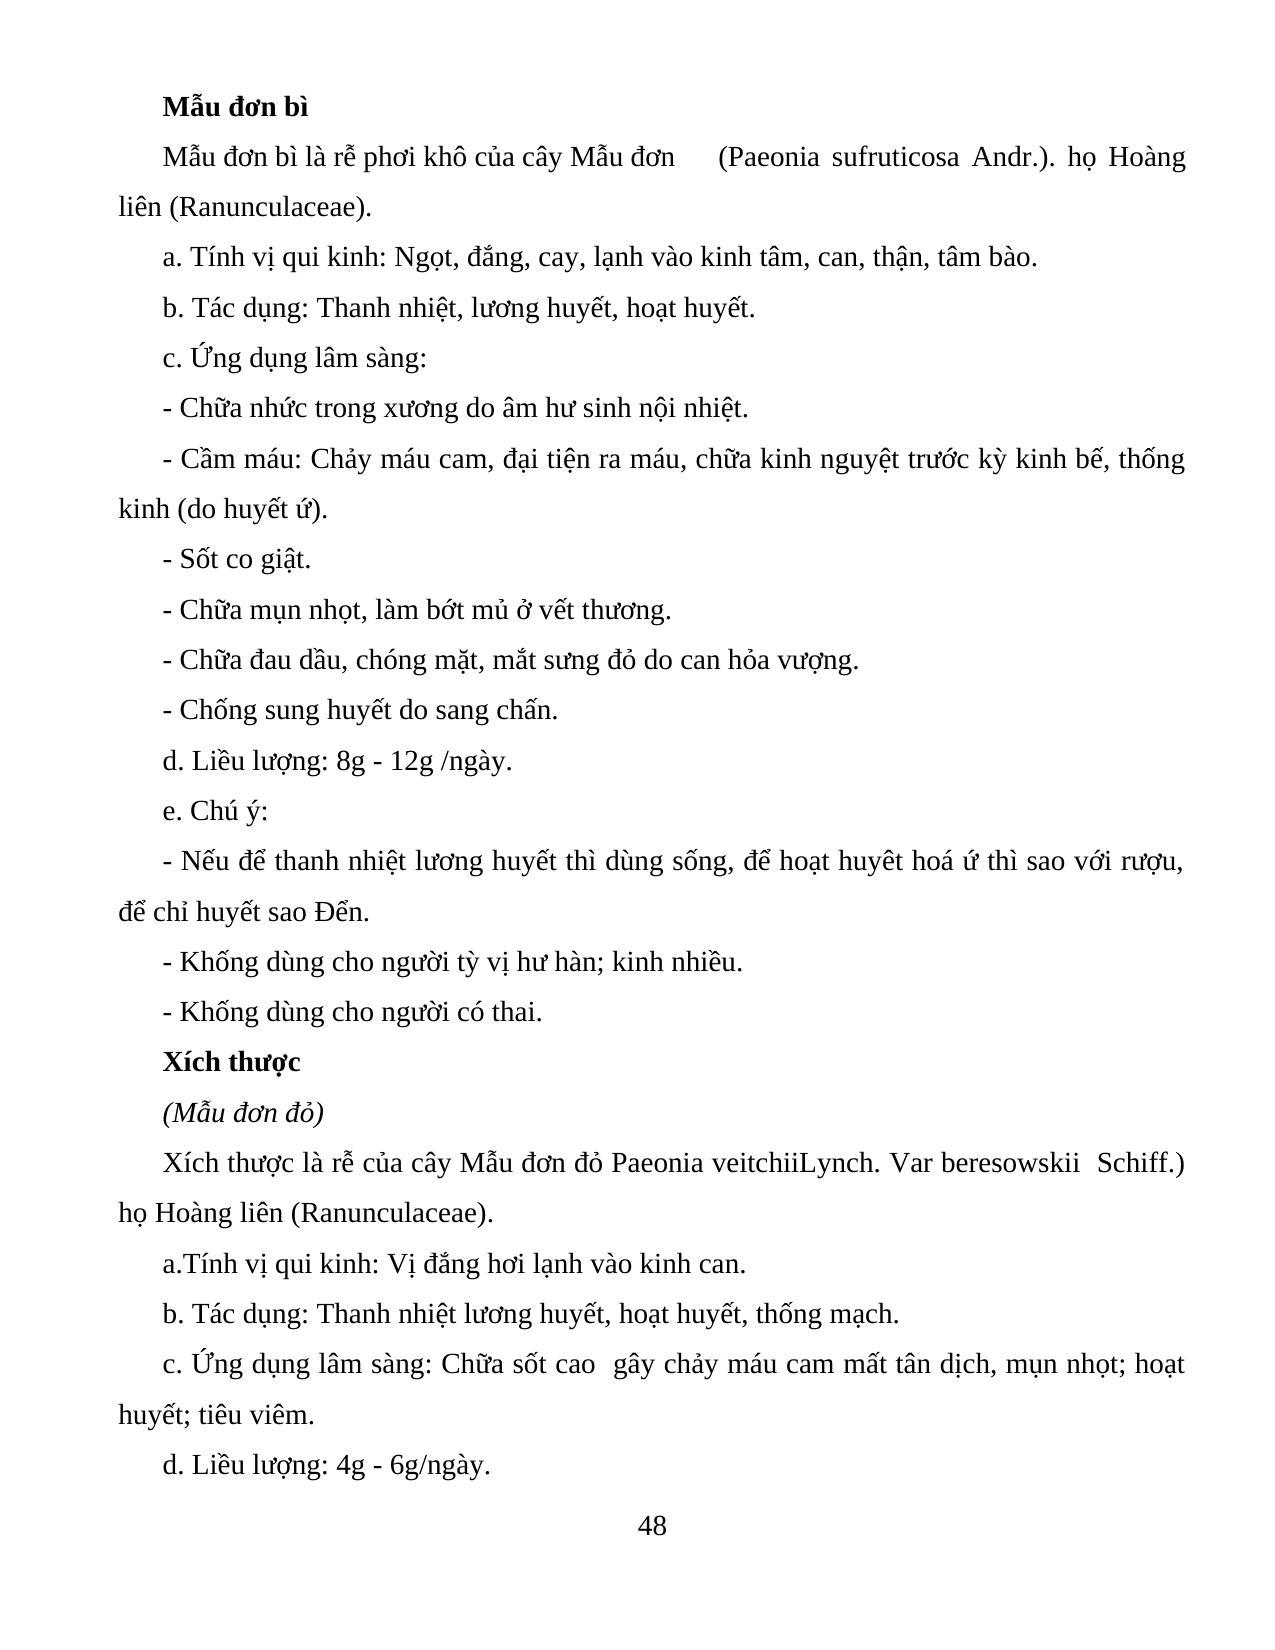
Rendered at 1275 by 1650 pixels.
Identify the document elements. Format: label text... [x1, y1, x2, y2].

text - Chữa đau dầu, chóng mặt, mắt sưng đỏ do can hỏa vượng. [118, 642, 1186, 676]
text c. Ứng dụng lâm sàng: Chữa sốt cao gây chảy máu cam mất tân dịch, mụn nhọt; hoạt huyết; tiêu viêm. [118, 1346, 1186, 1430]
text - Khống dùng cho người có thai. [118, 994, 1186, 1028]
text a.Tính vị qui kinh: Vị đắng hơi lạnh vào kinh can. [118, 1246, 1186, 1279]
text - Sốt co giật. [118, 541, 1186, 575]
text - Nếu để thanh nhiệt lương huyết thì dùng sống, để hoạt huyêt hoá ứ thì sao với rượu, để chỉ huyết sao Đển. [118, 843, 1186, 927]
text d. Liều lượng: 4g - 6g/ngày. [118, 1447, 1186, 1481]
text - Chữa mụn nhọt, làm bớt mủ ở vết thương. [118, 592, 1186, 625]
text (Mẫu đơn đỏ) [118, 1095, 1186, 1128]
text d. Liều lượng: 8g - 12g /ngày. [118, 743, 1186, 776]
text - Cầm máu: Chảy máu cam, đại tiện ra máu, chữa kinh nguyệt trước kỳ kinh bế, thống kinh (do huyết ứ). [118, 441, 1186, 525]
text Mẫu đơn bì [118, 89, 1186, 122]
text c. Ứng dụng lâm sàng: [118, 340, 1186, 374]
text - Chữa nhức trong xương do âm hư sinh nội nhiệt. [118, 391, 1186, 424]
text e. Chú ý: [118, 793, 1186, 827]
text a. Tính vị qui kinh: Ngọt, đắng, cay, lạnh vào kinh tâm, can, thận, tâm bào. [118, 239, 1186, 273]
text Xích thược [118, 1044, 1186, 1078]
text b. Tác dụng: Thanh nhiệt lương huyết, hoạt huyết, thống mạch. [118, 1296, 1186, 1330]
text - Khống dùng cho người tỳ vị hư hàn; kinh nhiều. [118, 944, 1186, 977]
text Mẫu đơn bì là rễ phơi khô của cây Mẫu đơn (Paeonia sufruticosa Andr.). họ Hoàng liên (Ranunculaceae). [118, 139, 1186, 223]
text Xích thược là rễ của cây Mẫu đơn đỏ Paeonia veitchiiLynch. Var beresowskii Schiff.) họ Hoàng liên (Ranunculaceae). [118, 1145, 1186, 1229]
text - Chống sung huyết do sang chấn. [118, 692, 1186, 726]
text b. Tác dụng: Thanh nhiệt, lương huyết, hoạt huyết. [118, 290, 1186, 323]
